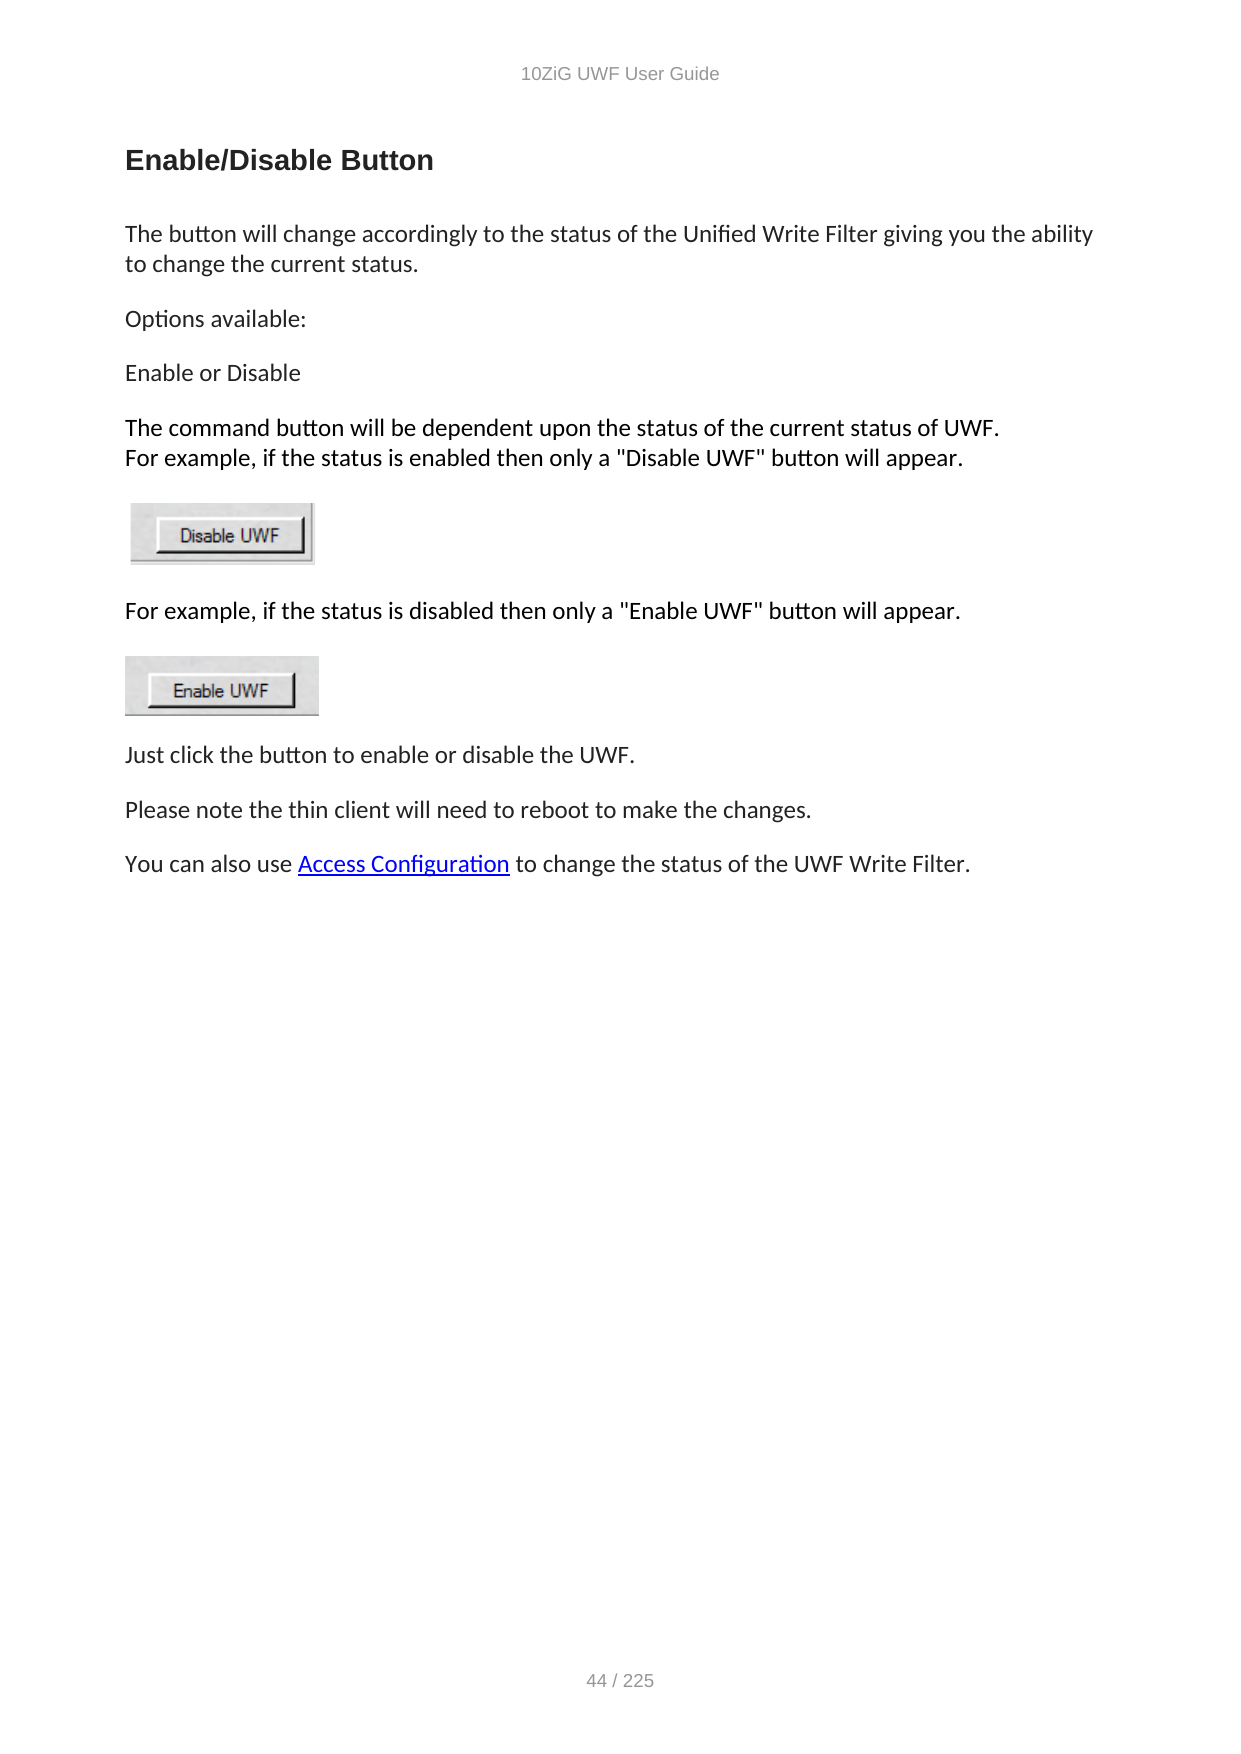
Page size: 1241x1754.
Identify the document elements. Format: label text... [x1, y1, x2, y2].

picture [130, 503, 315, 565]
text Enable or Disable [125, 357, 1115, 388]
text You can also use Access Configuration to change the status of the UWF Write Filter. [125, 848, 1115, 879]
picture [125, 656, 319, 716]
text The command button will be dependent upon the status of the current status of UWF. [125, 412, 1115, 442]
text Please note the thin client will need to reboot to make the changes. [125, 794, 1115, 824]
text Options available: [125, 303, 1115, 333]
text For example, if the status is disabled then only a "Enable UWF" button will appear. [125, 595, 1115, 625]
text For example, if the status is enabled then only a "Disable UWF" button will appear. [125, 442, 1115, 473]
text Enable/Disable Button [123, 141, 1117, 178]
text The button will change accordingly to the status of the Unified Write Filter giving you the ability to change the current status. [125, 218, 1115, 279]
text Just click the button to enable or disable the UWF. [125, 739, 1115, 770]
